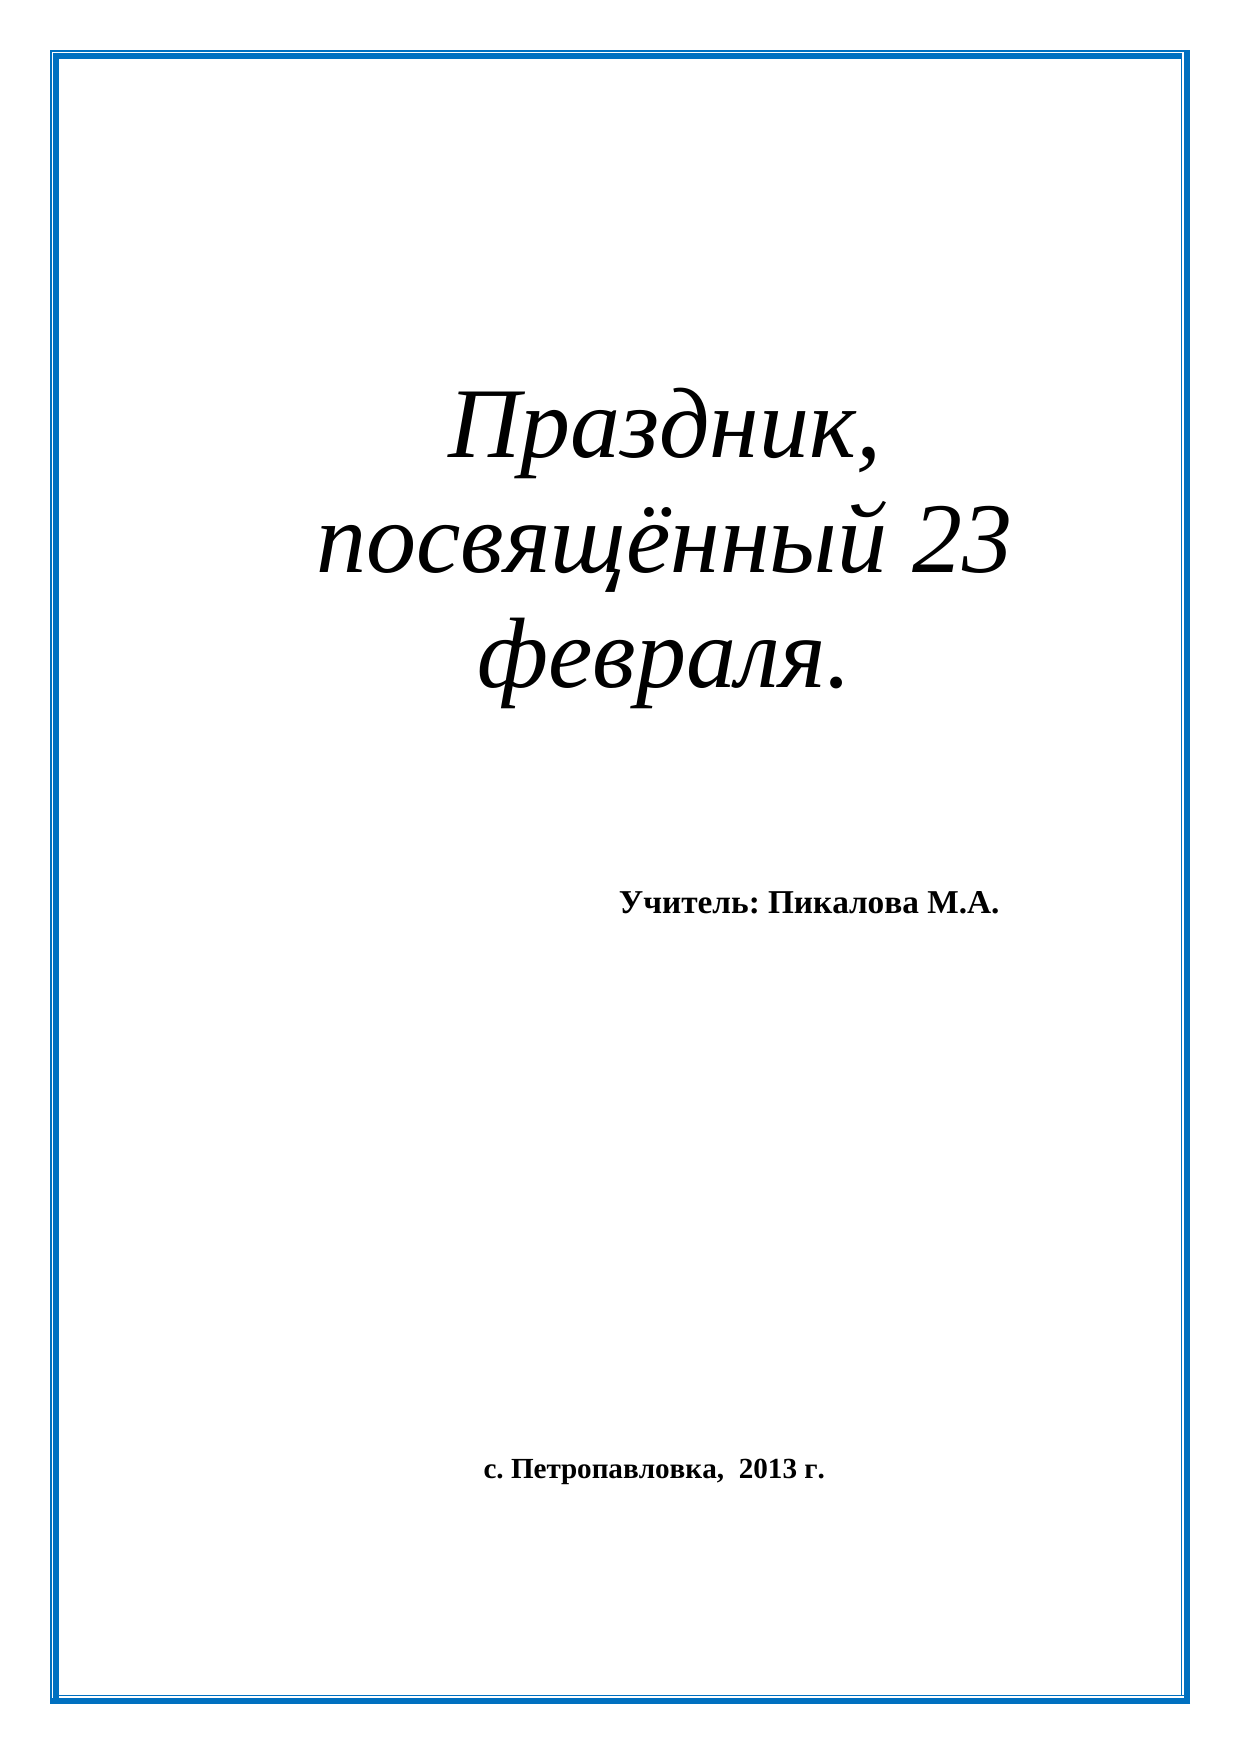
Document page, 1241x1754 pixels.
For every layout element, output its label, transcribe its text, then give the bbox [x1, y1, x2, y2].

text с. Петропавловка, 2013 г. [177, 1452, 1152, 1485]
text Праздник, посвящённый 23 февраля. [177, 364, 1152, 709]
text Учитель: Пикалова М.А. [177, 882, 1152, 921]
